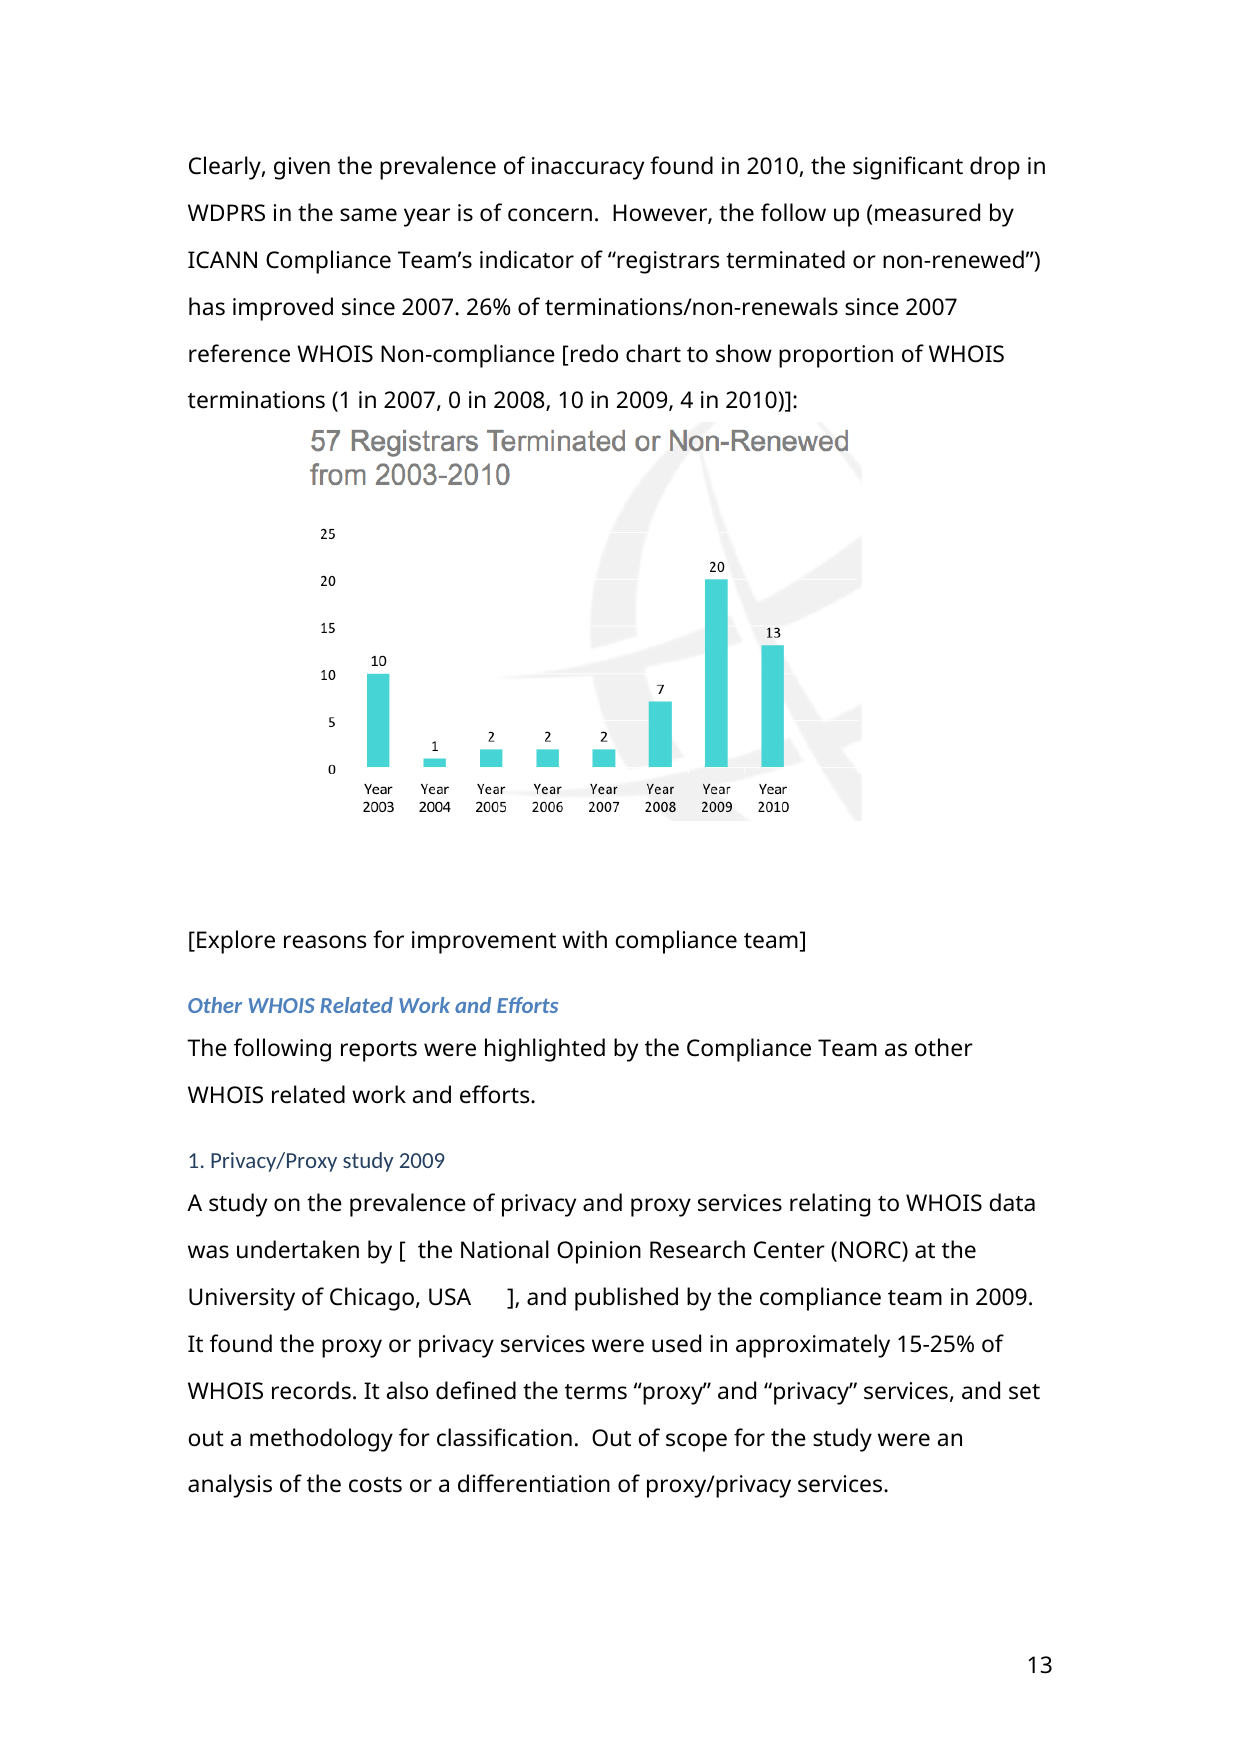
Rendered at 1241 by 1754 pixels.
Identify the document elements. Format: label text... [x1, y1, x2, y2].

subtitle Other WHOIS Related Work and Efforts [187, 991, 1053, 1019]
text A study on the prevalence of privacy and proxy services relating to WHOIS data was undertaken by [ the National Opinion Research Center (NORC) at the University of Chicago, USA ], and published by the compliance team in 2009. It found the proxy or privacy services were used in approximately 15-25% of WHOIS records. It also defined the terms “proxy” and “privacy” services, and set out a methodology for classification. Out of scope for the study were an analysis of the costs or a differentiation of proxy/privacy services. [187, 1187, 1053, 1499]
subtitle 1. Privacy/Proxy study 2009 [187, 1147, 1053, 1174]
text [Explore reasons for improvement with compliance team] [187, 924, 1053, 955]
text Clearly, given the prevalence of inaccuracy found in 2010, the significant drop in WDPRS in the same year is of concern. However, the follow up (measured by ICANN Compliance Team’s indicator of “registrars terminated or non-renewed”) has improved since 2007. 26% of terminations/non-renewals since 2007 reference WHOIS Non-compliance [redo chart to show proportion of WHOIS terminations (1 in 2007, 0 in 2008, 10 in 2009, 4 in 2010)]: [187, 150, 1053, 416]
picture [300, 422, 862, 821]
text The following reports were highlighted by the Compliance Team as other WHOIS related work and efforts. [187, 1032, 1053, 1110]
